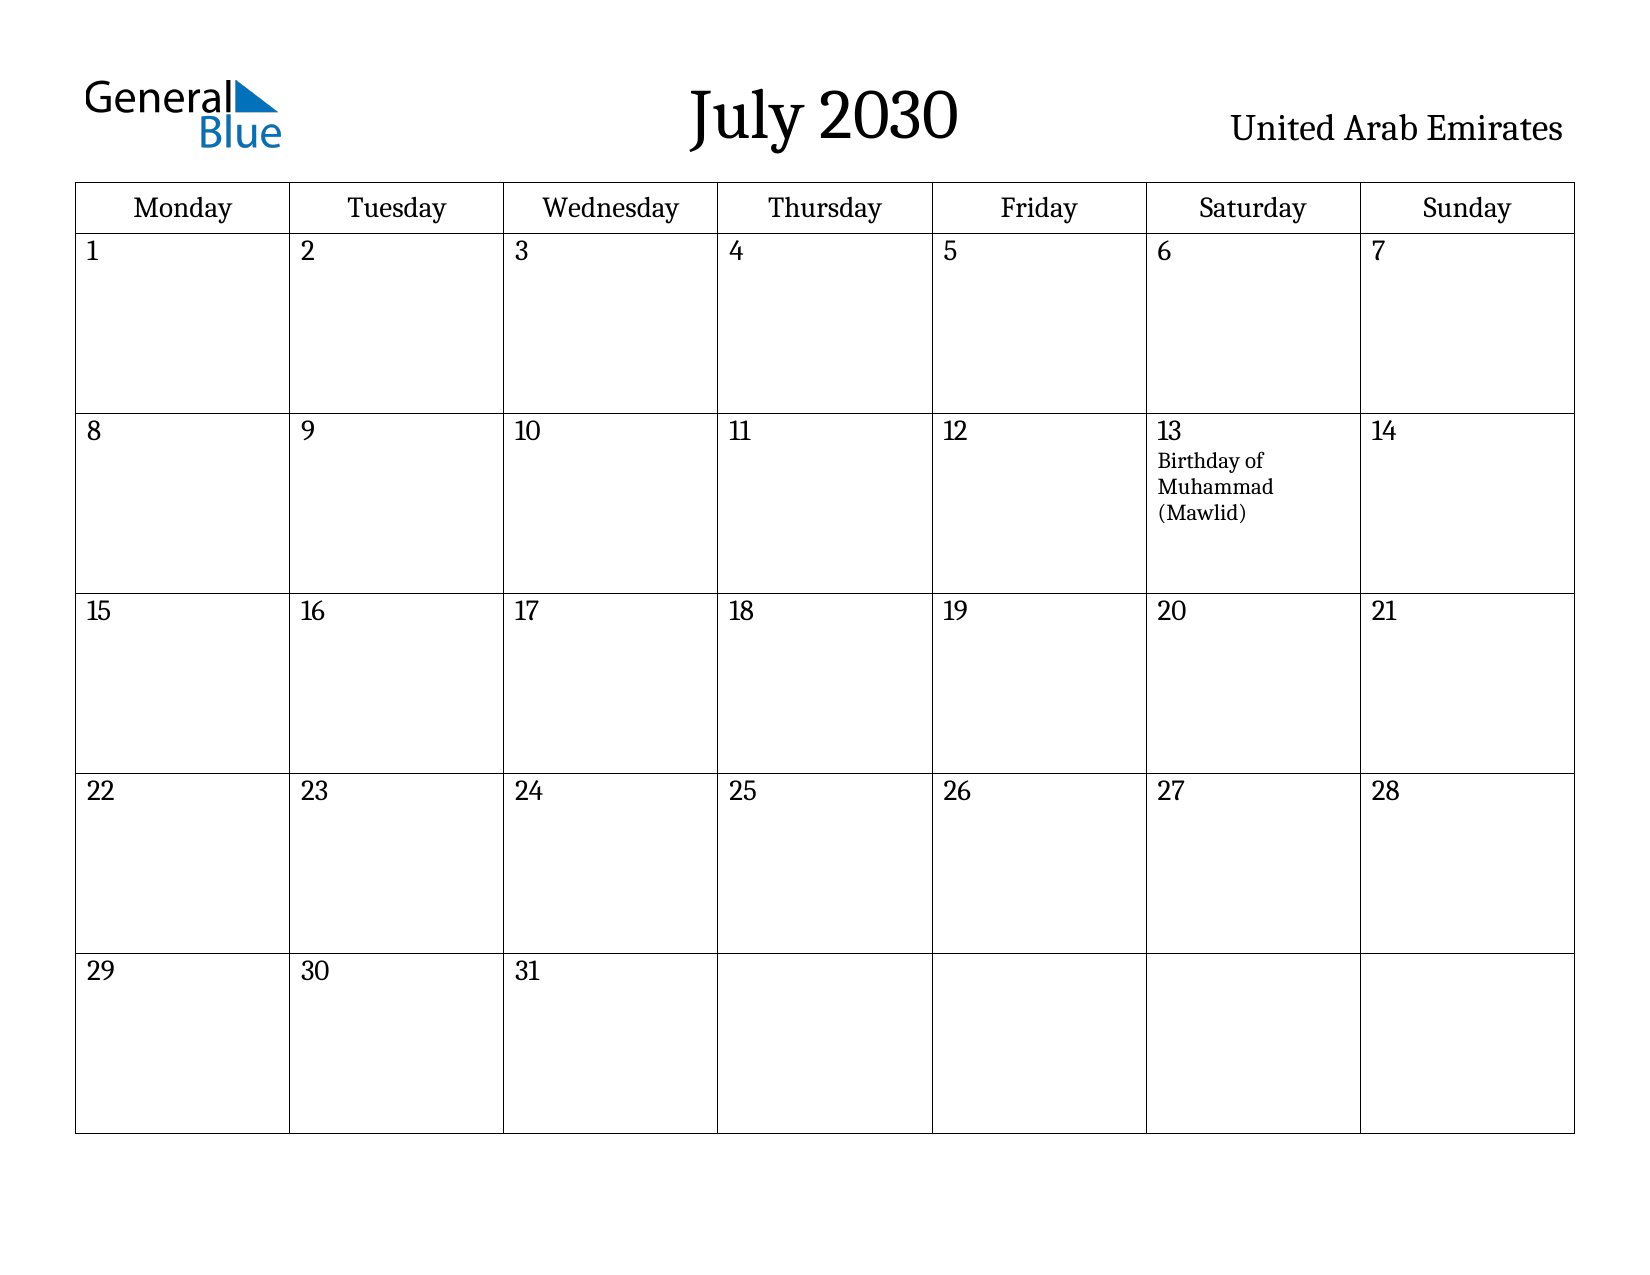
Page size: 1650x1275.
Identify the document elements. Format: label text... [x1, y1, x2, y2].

table_cell Thursday [718, 183, 932, 233]
table_cell 9 [290, 414, 503, 447]
table_cell [76, 627, 289, 773]
table_cell 25 [718, 774, 932, 807]
table_cell 4 [718, 234, 932, 267]
table_cell [1361, 808, 1574, 953]
table_header United Arab Emirates [1146, 75, 1574, 182]
table_cell [290, 808, 503, 953]
table_cell [76, 988, 289, 1133]
table_cell 20 [1147, 594, 1360, 627]
table_cell [1361, 954, 1574, 987]
table_cell [504, 627, 717, 773]
table_cell [718, 988, 932, 1133]
table_cell [290, 267, 503, 413]
table_cell 16 [290, 594, 503, 627]
table_cell [1361, 448, 1574, 593]
table_cell 22 [76, 774, 289, 807]
table_cell [1361, 267, 1574, 413]
table_cell [1147, 988, 1360, 1133]
table_cell Birthday of Muhammad (Mawlid) [1147, 448, 1360, 593]
table_cell [933, 808, 1146, 953]
table_cell 11 [718, 414, 932, 447]
table_cell [504, 448, 717, 593]
table_header [76, 75, 503, 182]
table_cell [1361, 988, 1574, 1133]
table_cell [718, 954, 932, 987]
table_cell Wednesday [504, 183, 717, 233]
table_cell 7 [1361, 234, 1574, 267]
table_cell [933, 988, 1146, 1133]
table_cell 28 [1361, 774, 1574, 807]
table_cell [718, 448, 932, 593]
table_cell [76, 808, 289, 953]
table_cell 23 [290, 774, 503, 807]
table_cell [1147, 954, 1360, 987]
table_cell 8 [76, 414, 289, 447]
table_header July 2030 [504, 75, 1146, 182]
table_cell 2 [290, 234, 503, 267]
table_cell [1147, 267, 1360, 413]
table_cell [933, 627, 1146, 773]
table_cell 29 [76, 954, 289, 987]
table_cell 26 [933, 774, 1146, 807]
table_cell 31 [504, 954, 717, 987]
table_cell 14 [1361, 414, 1574, 447]
table_cell 3 [504, 234, 717, 267]
table_cell 24 [504, 774, 717, 807]
table_cell 10 [504, 414, 717, 447]
table_cell [1147, 808, 1360, 953]
table_cell 5 [933, 234, 1146, 267]
table_cell [76, 448, 289, 593]
table_cell [76, 267, 289, 413]
table_cell [1147, 627, 1360, 773]
table_cell [504, 988, 717, 1133]
table_cell [290, 988, 503, 1133]
table_cell 18 [718, 594, 932, 627]
table_cell 27 [1147, 774, 1360, 807]
table_cell 30 [290, 954, 503, 987]
table_cell [290, 448, 503, 593]
table_cell 1 [76, 234, 289, 267]
table_cell [933, 954, 1146, 987]
table_cell 6 [1147, 234, 1360, 267]
table_cell [718, 267, 932, 413]
table_cell Saturday [1147, 183, 1360, 233]
table_cell 12 [933, 414, 1146, 447]
table_cell [504, 267, 717, 413]
table_cell 13 [1147, 414, 1360, 447]
picture [86, 80, 281, 148]
table_cell 17 [504, 594, 717, 627]
table_cell [290, 627, 503, 773]
table_cell [718, 808, 932, 953]
table_cell [504, 808, 717, 953]
table_cell [1361, 627, 1574, 773]
table_cell Friday [933, 183, 1146, 233]
table_cell [933, 267, 1146, 413]
table_cell Tuesday [290, 183, 503, 233]
table_cell 21 [1361, 594, 1574, 627]
table_cell [718, 627, 932, 773]
table_cell Sunday [1361, 183, 1574, 233]
table_cell 19 [933, 594, 1146, 627]
table_cell [933, 448, 1146, 593]
table_cell 15 [76, 594, 289, 627]
table_cell Monday [76, 183, 289, 233]
